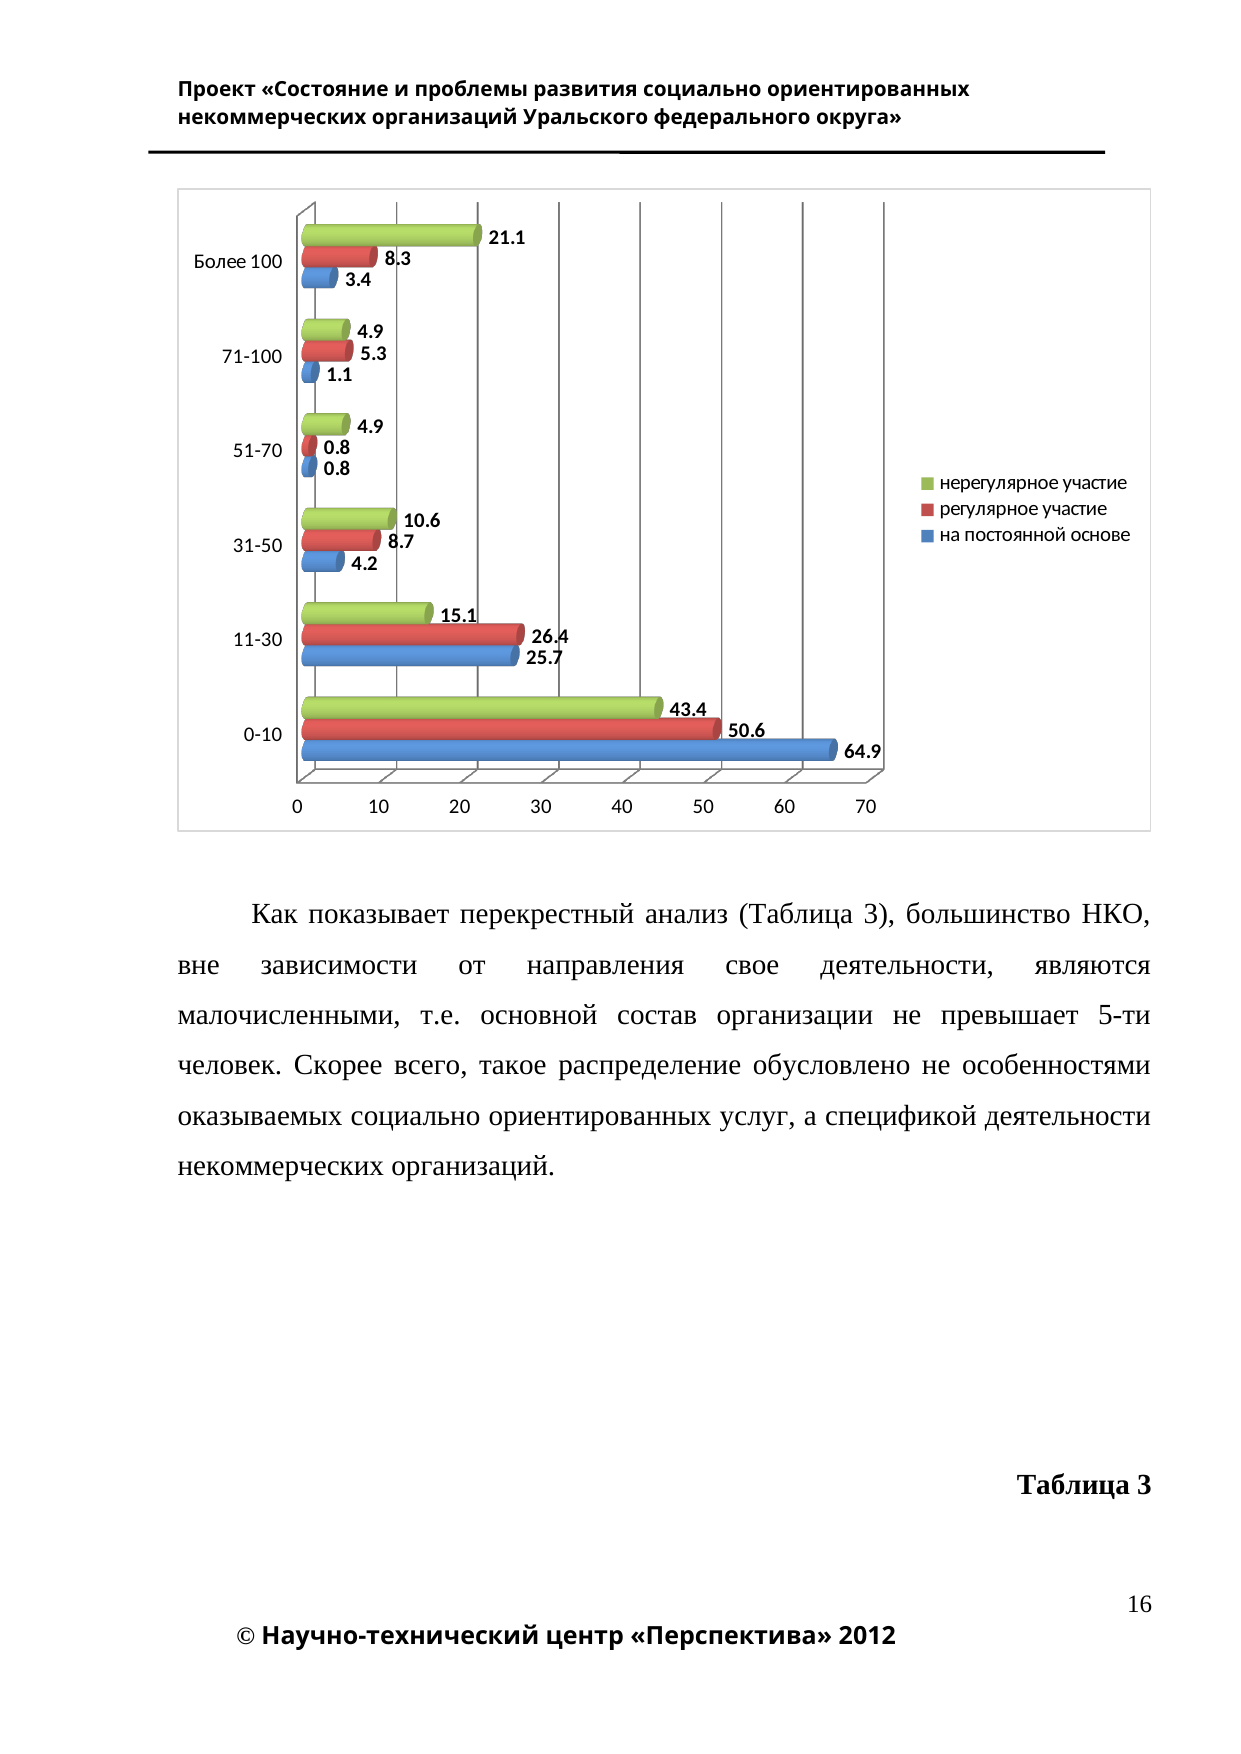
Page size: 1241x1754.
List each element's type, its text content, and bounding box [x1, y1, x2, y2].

text Таблица 3 [177, 1467, 1152, 1500]
text Как показывает перекрестный анализ (Таблица 3), большинство НКО, вне зависимости от направления свое деятельности, являются малочисленными, т.е. основной состав организации не превышает 5-ти человек. Скорее всего, такое распределение обусловлено не особенностями оказываемых социально ориентированных услуг, а спецификой деятельности некоммерческих организаций. [177, 897, 1152, 1182]
